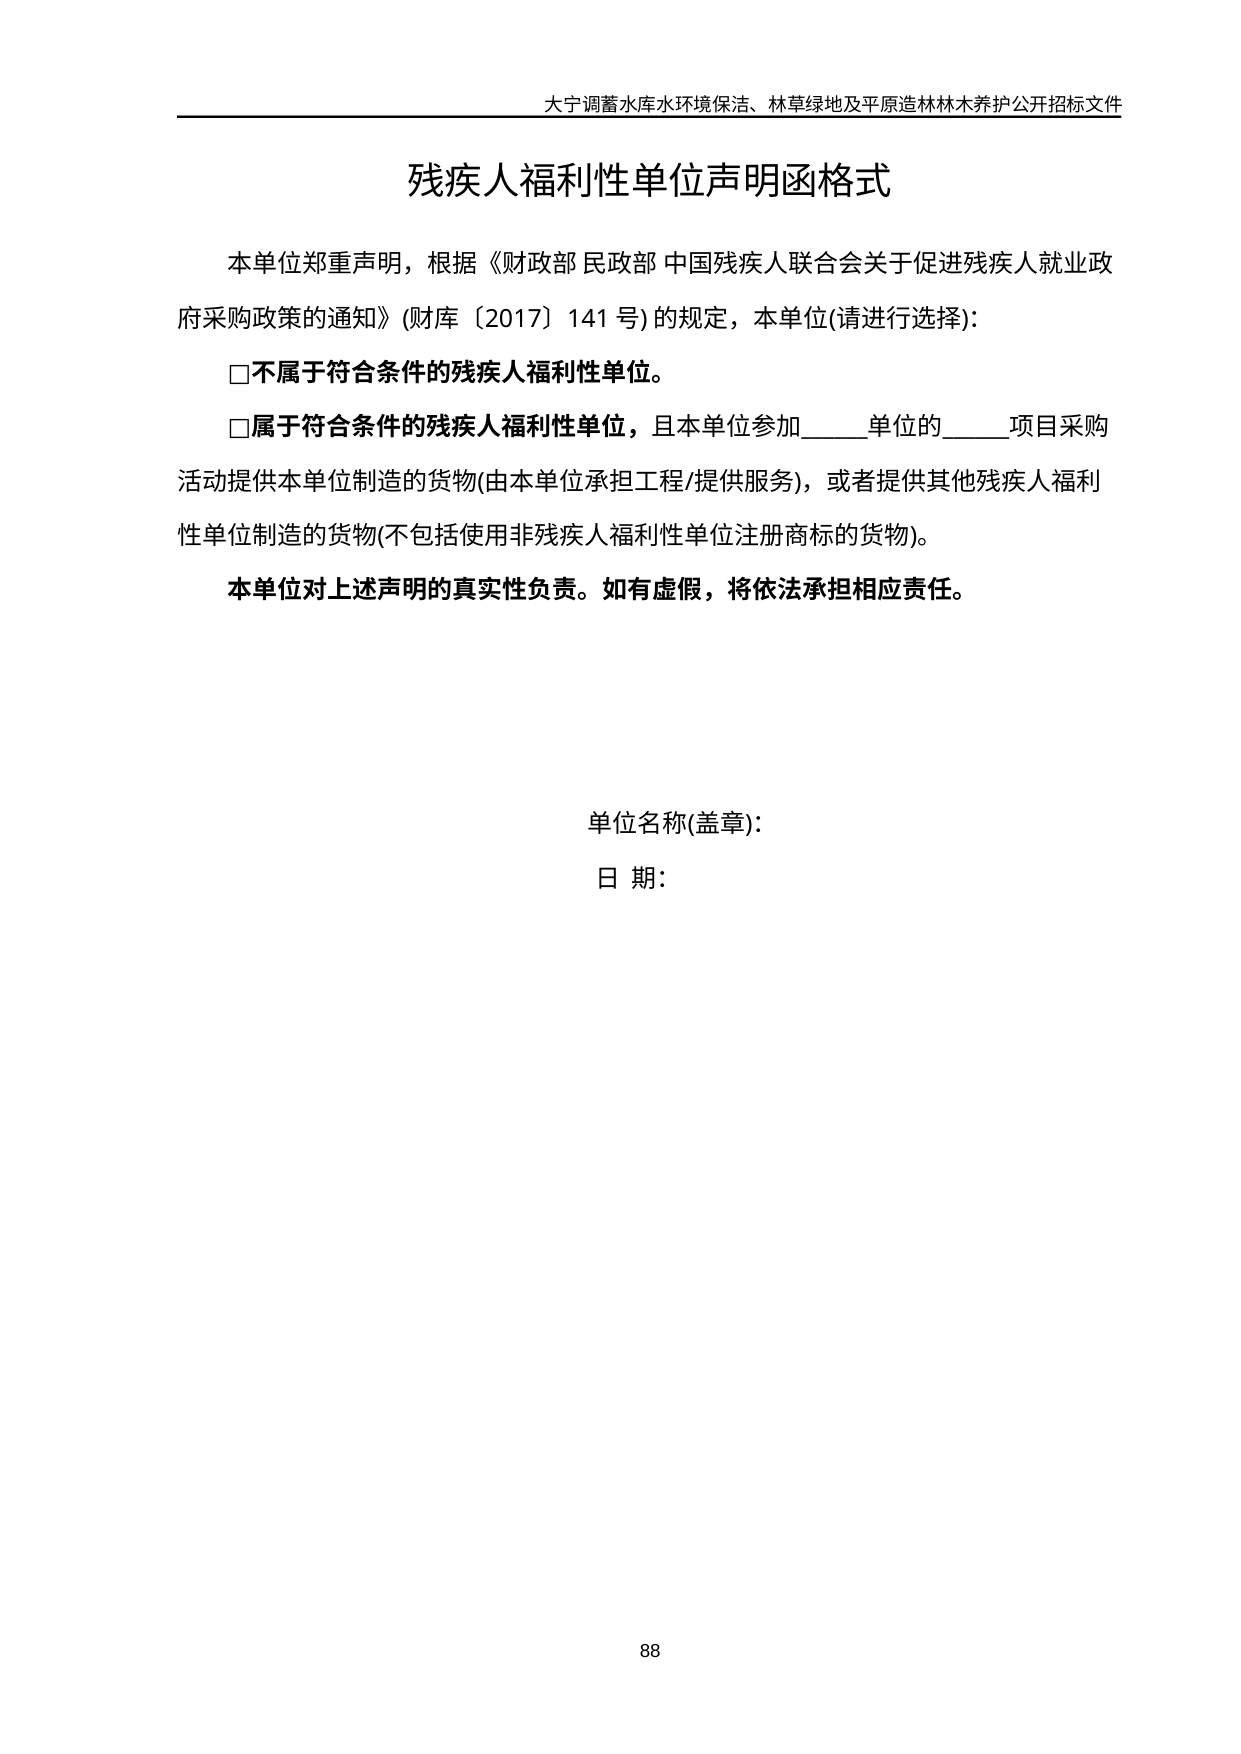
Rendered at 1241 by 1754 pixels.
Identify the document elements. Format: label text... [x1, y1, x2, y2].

text □不属于符合条件的残疾人福利性单位。 [177, 352, 1123, 389]
text 残疾人福利性单位声明函格式 [177, 155, 1123, 204]
text □属于符合条件的残疾人福利性单位，且本单位参加______单位的______项目采购活动提供本单位制造的货物(由本单位承担工程/提供服务)，或者提供其他残疾人福利性单位制造的货物(不包括使用非残疾人福利性单位注册商标的货物)。 [177, 407, 1123, 552]
text 单位名称(盖章)： [587, 804, 1123, 840]
text 本单位对上述声明的真实性负责。如有虚假，将依法承担相应责任。 [177, 570, 1123, 606]
text 本单位郑重声明，根据《财政部 民政部 中国残疾人联合会关于促进残疾人就业政府采购政策的通知》(财库〔2017〕141号) 的规定，本单位(请进行选择)： [177, 244, 1123, 334]
text 日 期： [595, 858, 1123, 895]
